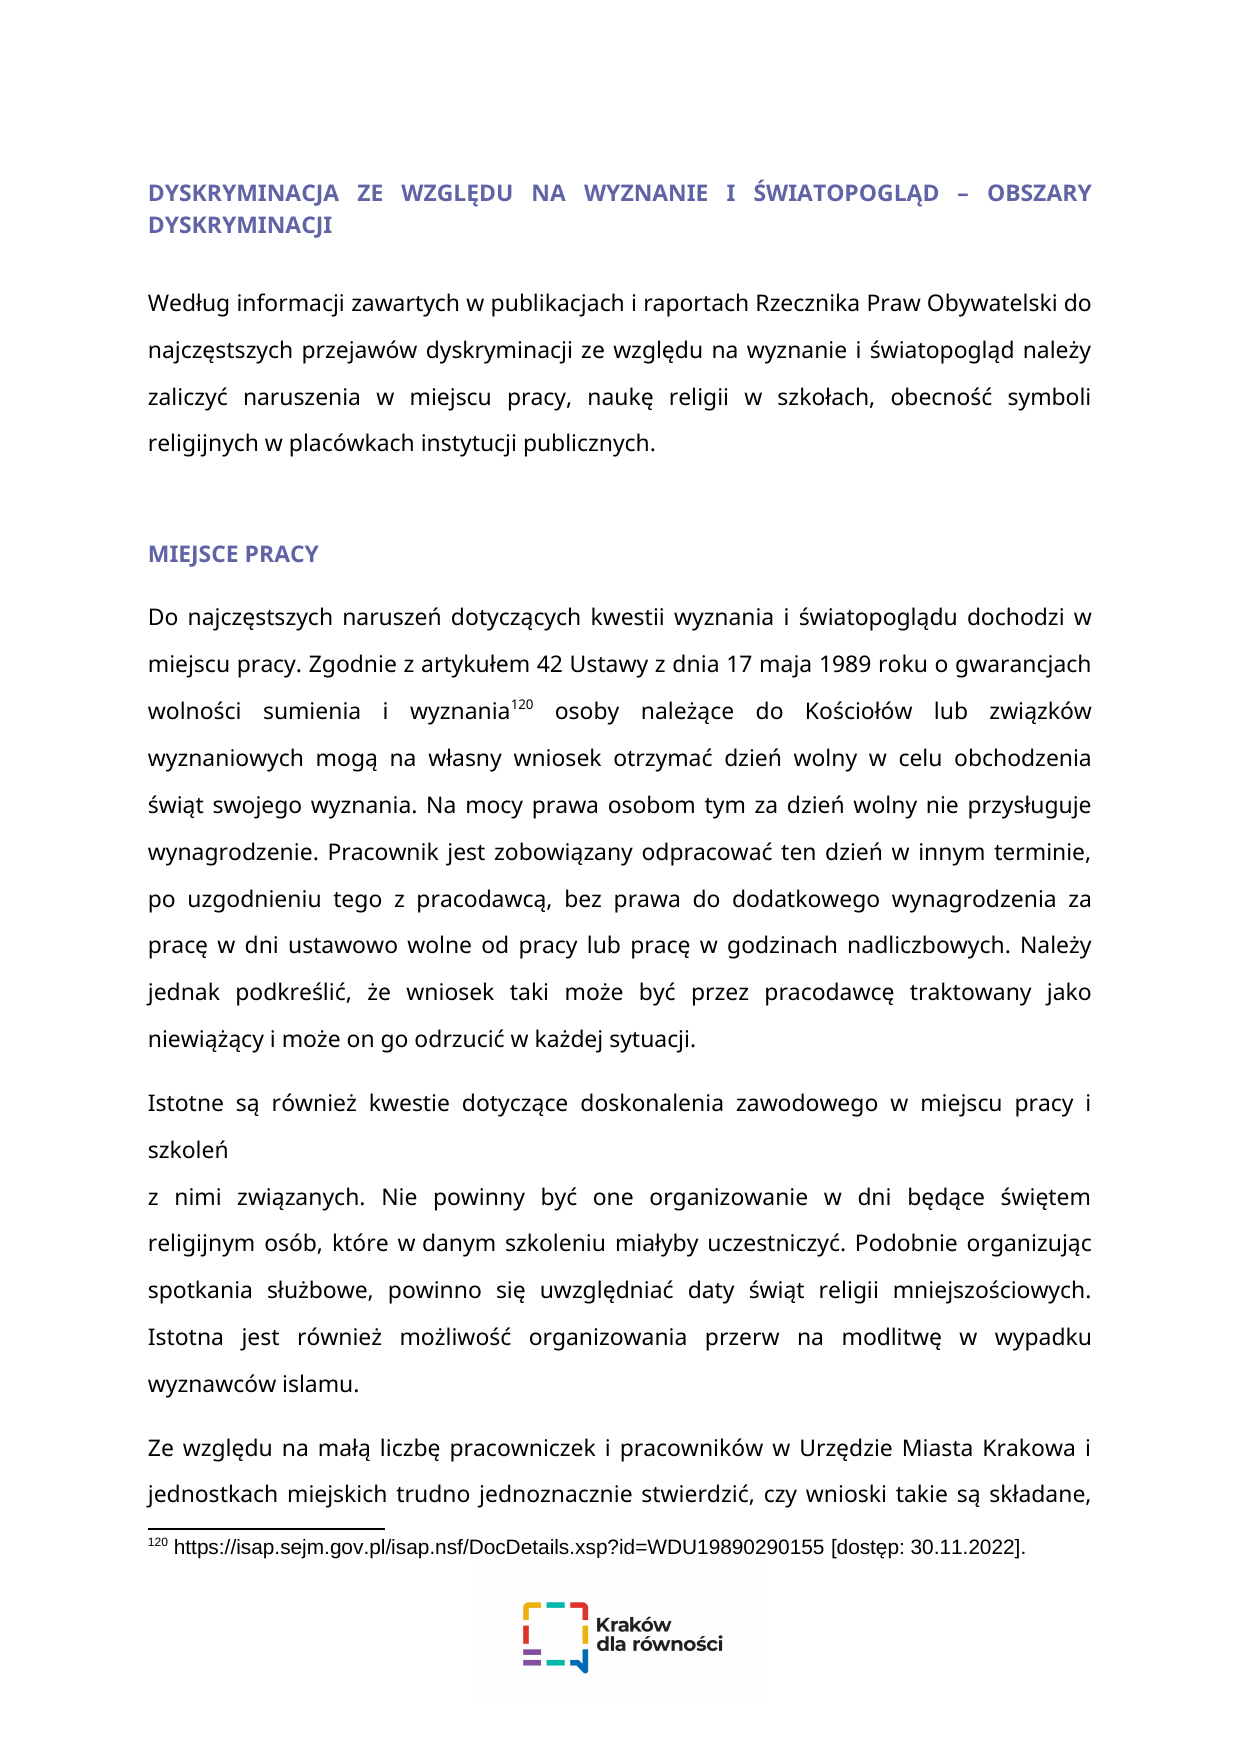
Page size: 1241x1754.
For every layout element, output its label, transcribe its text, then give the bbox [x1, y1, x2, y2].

text Według informacji zawartych w publikacjach i raportach Rzecznika Praw Obywatelski do najczęstszych przejawów dyskryminacji ze względu na wyznanie i światopogląd należy zaliczyć naruszenia w miejscu pracy, naukę religii w szkołach, obecność symboli religijnych w placówkach instytucji publicznych. [148, 287, 1093, 459]
picture [475, 1558, 765, 1704]
text DYSKRYMINACJA ZE WZGLĘDU NA WYZNANIE I ŚWIATOPOGLĄD – OBSZARY DYSKRYMINACJI [148, 177, 1093, 240]
text Do najczęstszych naruszeń dotyczących kwestii wyznania i światopoglądu dochodzi w miejscu pracy. Zgodnie z artykułem 42 Ustawy z dnia 17 maja 1989 roku o gwarancjach wolności sumienia i wyznania osoby należące do Kościołów lub związków wyznaniowych mogą na własny wniosek otrzymać dzień wolny w celu obchodzenia świąt swojego wyznania. Na mocy prawa osobom tym za dzień wolny nie przysługuje wynagrodzenie. Pracownik jest zobowiązany odpracować ten dzień w innym terminie, po uzgodnieniu tego z pracodawcą, bez prawa do dodatkowego wynagrodzenia za pracę w dni ustawowo wolne od pracy lub pracę w godzinach nadliczbowych. Należy jednak podkreślić, że wniosek taki może być przez pracodawcę traktowany jako niewiążący i może on go odrzucić w każdej sytuacji. [148, 601, 1093, 1054]
text Istotne są również kwestie dotyczące doskonalenia zawodowego w miejscu pracy i szkoleń z nimi związanych. Nie powinny być one organizowanie w dni będące świętem religijnym osób, które w danym szkoleniu miałyby uczestniczyć. Podobnie organizując spotkania służbowe, powinno się uwzględniać daty świąt religii mniejszościowych. Istotna jest również możliwość organizowania przerw na modlitwę w wypadku wyznawców islamu. [148, 1087, 1093, 1399]
text MIEJSCE PRACY [148, 538, 1093, 569]
